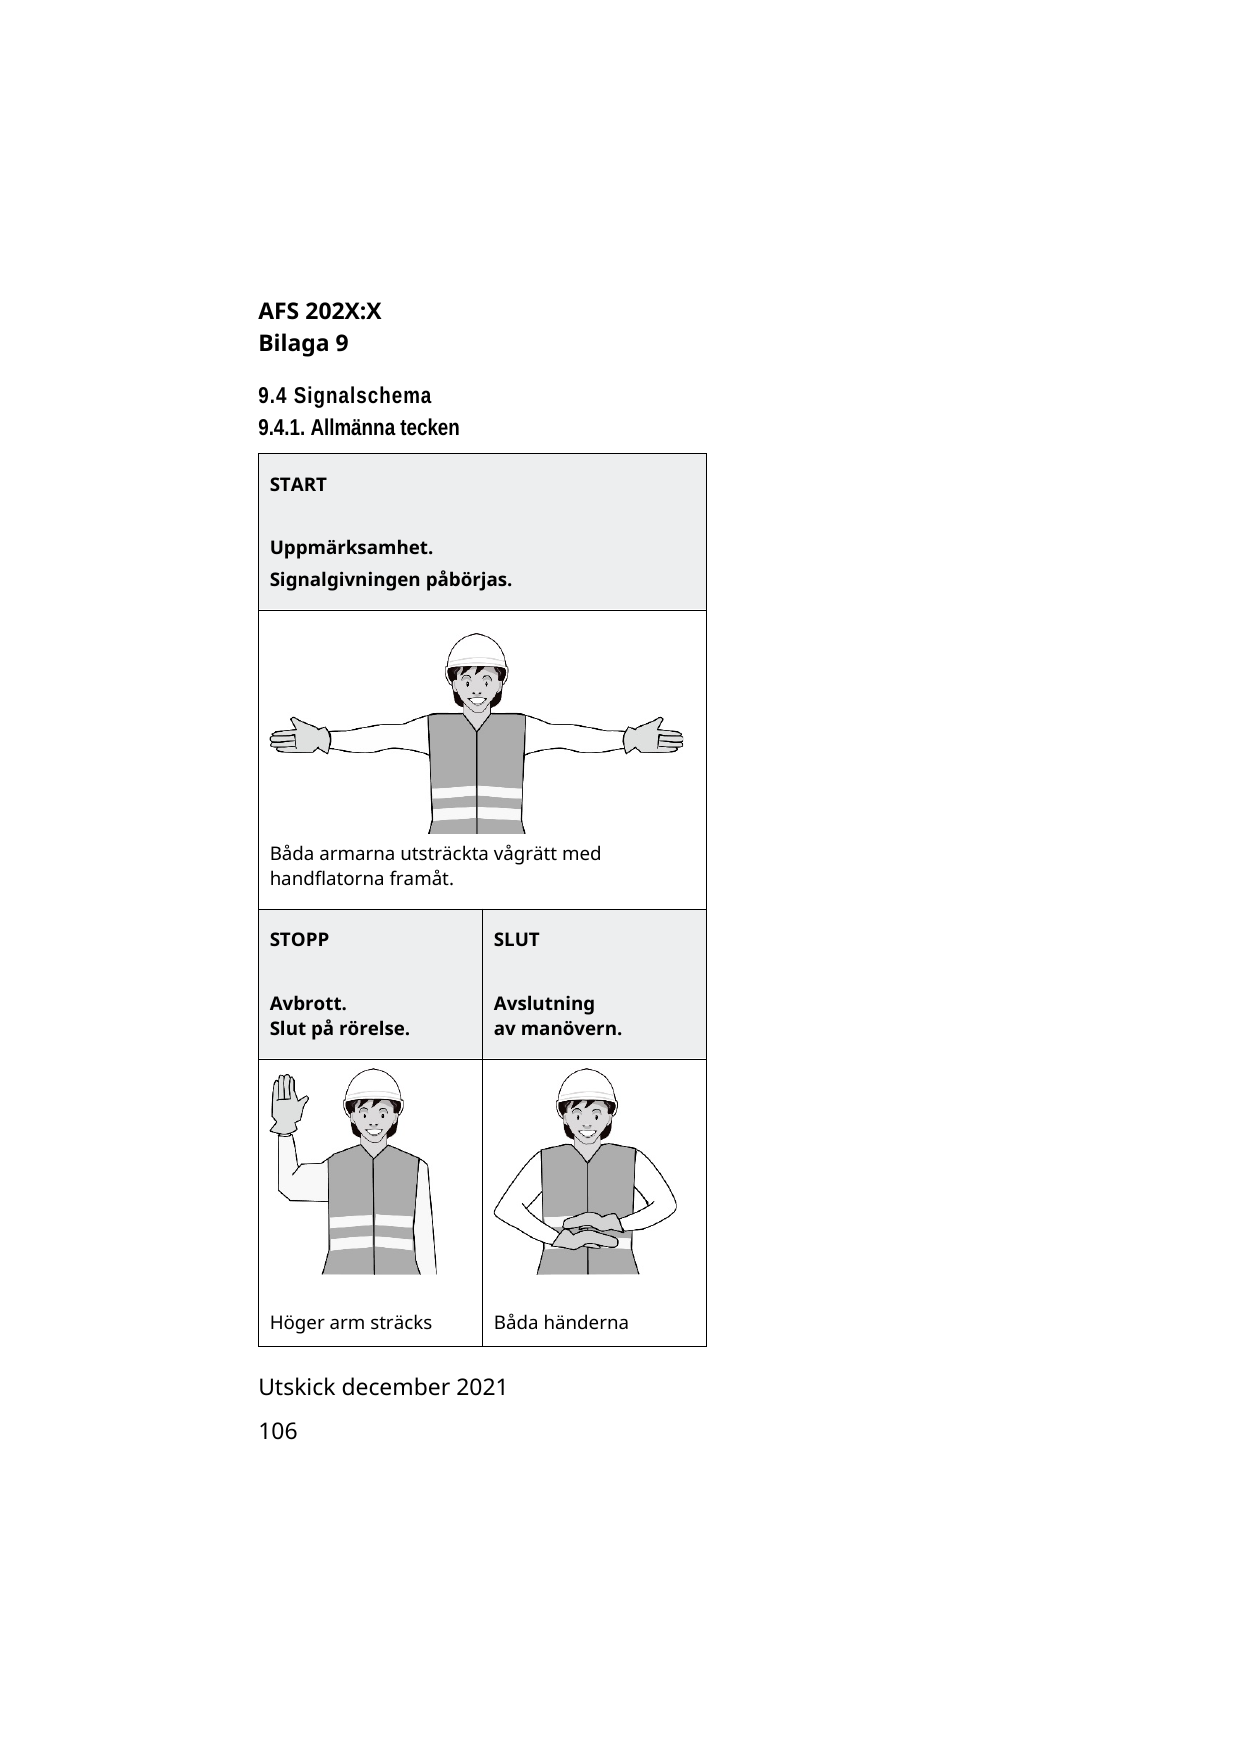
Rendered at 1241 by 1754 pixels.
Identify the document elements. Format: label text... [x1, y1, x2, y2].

picture [269, 633, 684, 834]
table_cell SLUT Avslutning av manövern. [483, 910, 706, 1058]
table_cell Höger arm sträcks uppåt med handflatan framåt. [259, 1284, 482, 1346]
table_cell Båda händerna sammanhållna i brösthöjd. [483, 1284, 706, 1346]
text 9.4.1. Allmänna tecken [258, 414, 924, 441]
text 9.4 Signalschema [258, 382, 924, 408]
table_cell STOPP Avbrott. Slut på rörelse. [259, 910, 482, 1058]
picture [493, 1068, 677, 1275]
table_cell Båda armarna utsträckta vågrätt med handflatorna framåt. [259, 611, 706, 908]
table_cell [259, 1060, 482, 1283]
table_cell [483, 1060, 706, 1283]
picture [269, 1068, 437, 1275]
table_header START Uppmärksamhet. Signalgivningen påbörjas. [259, 454, 706, 609]
